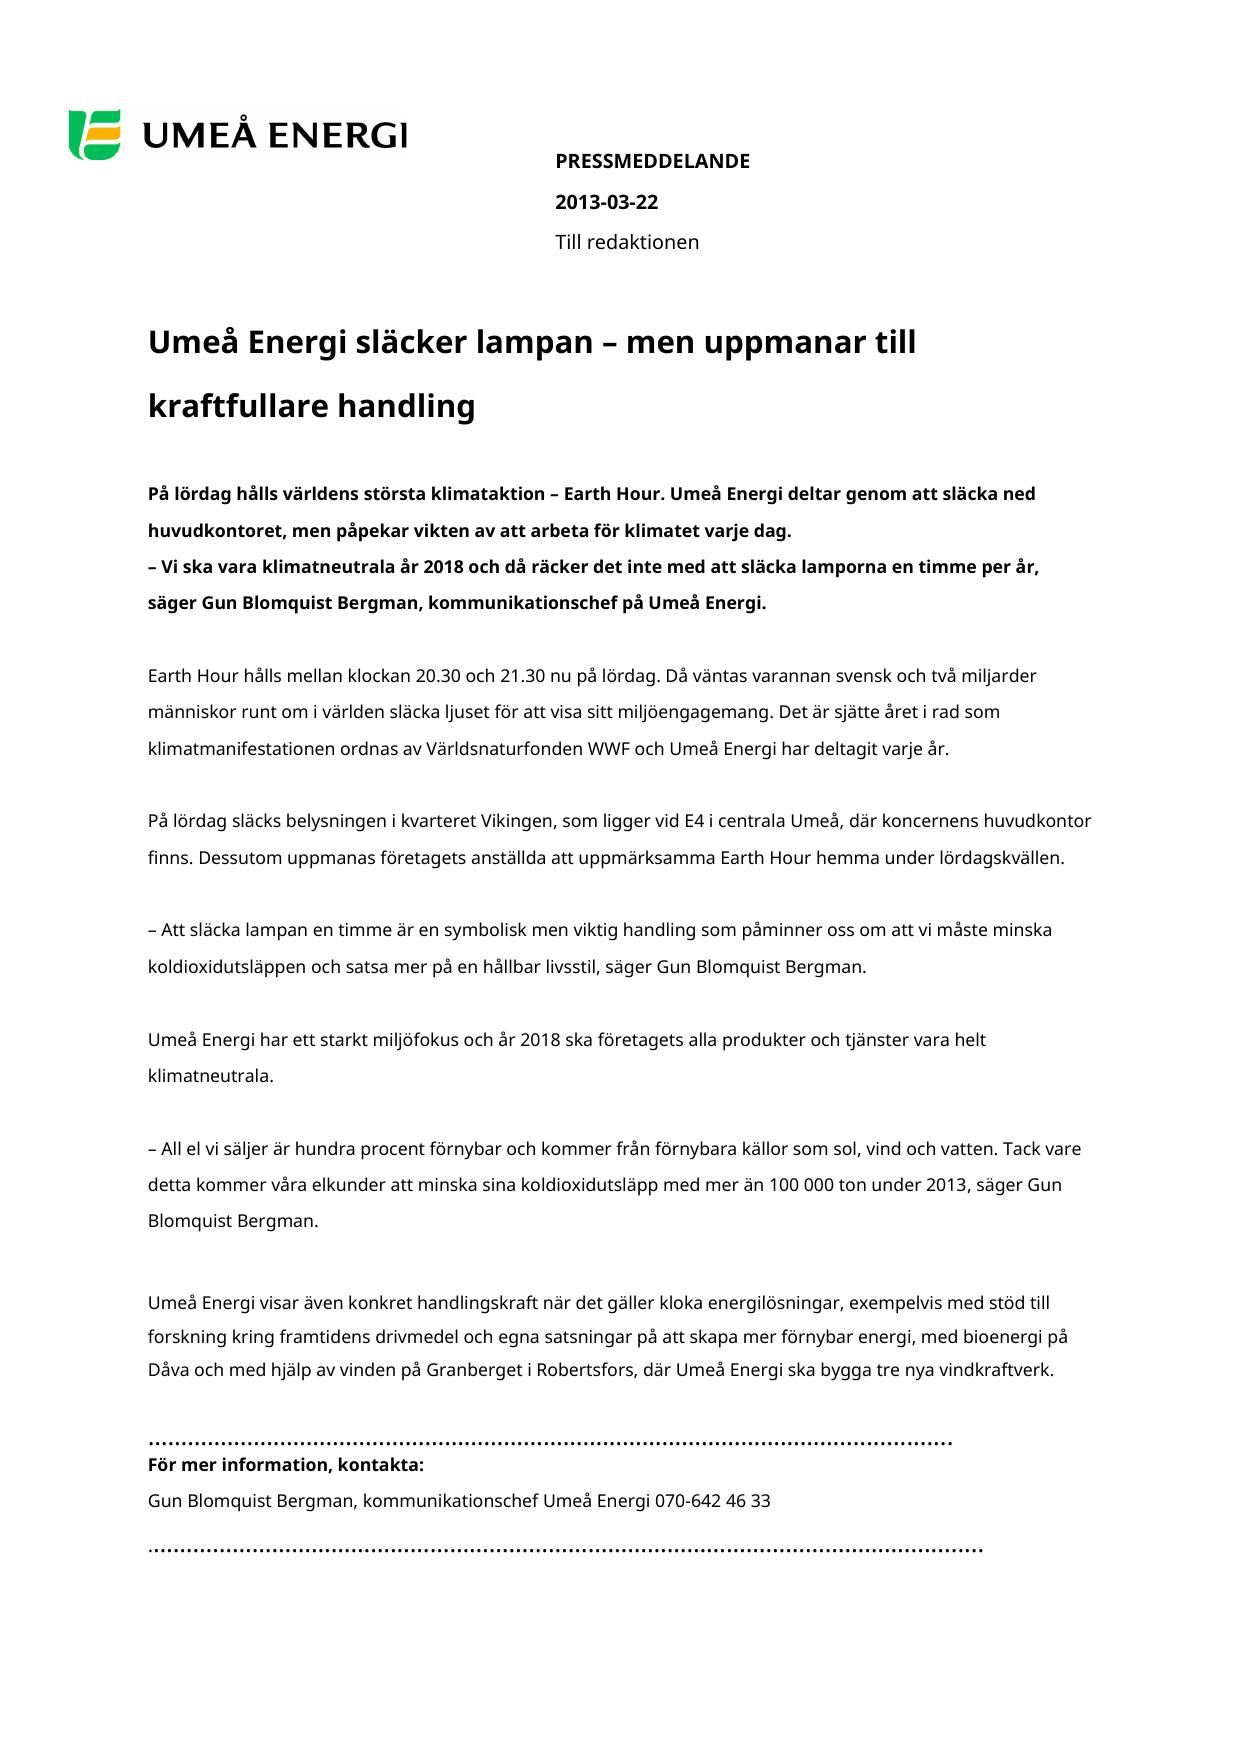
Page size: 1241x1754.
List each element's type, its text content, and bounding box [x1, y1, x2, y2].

text På lördag hålls världens största klimataktion – Earth Hour. Umeå Energi deltar genom att släcka ned huvudkontoret, men påpekar vikten av att arbeta för klimatet varje dag. [148, 482, 1093, 542]
text För mer information, kontakta: [148, 1452, 1093, 1477]
text – Att släcka lampan en timme är en symbolisk men viktig handling som påminner oss om att vi måste minska koldioxidutsläppen och satsa mer på en hållbar livsstil, säger Gun Blomquist Bergman. [148, 918, 1093, 978]
text ……………………………………………………………………………………………................. [148, 1418, 1093, 1452]
text Gun Blomquist Bergman, kommunikationschef Umeå Energi 070-642 46 33 [148, 1489, 1093, 1513]
text Umeå Energi visar även konkret handlingskraft när det gäller kloka energilösningar, exempelvis med stöd till forskning kring framtidens drivmedel och egna satsningar på att skapa mer förnybar energi, med bioenergi på Dåva och med hjälp av vinden på Granberget i Robertsfors, där Umeå Energi ska bygga tre nya vindkraftverk. [148, 1282, 1093, 1382]
subtitle 2013-03-22 [419, 188, 1122, 215]
subtitle PRESSMEDDELANDE [555, 148, 1122, 174]
text Till redaktionen [419, 228, 1122, 255]
picture [68, 109, 407, 160]
text Earth Hour hålls mellan klockan 20.30 och 21.30 nu på lördag. Då väntas varannan svensk och två miljarder människor runt om i världen släcka ljuset för att visa sitt miljöengagemang. Det är sjätte året i rad som klimatmanifestationen ordnas av Världsnaturfonden WWF och Umeå Energi har deltagit varje år. [148, 663, 1093, 760]
text På lördag släcks belysningen i kvarteret Vikingen, som ligger vid E4 i centrala Umeå, där koncernens huvudkontor finns. Dessutom uppmanas företagets anställda att uppmärksamma Earth Hour hemma under lördagskvällen. [148, 809, 1093, 869]
text .……………………………………………………………………………………………………............ [148, 1525, 1093, 1559]
text – All el vi säljer är hundra procent förnybar och kommer från förnybara källor som sol, vind och vatten. Tack vare detta kommer våra elkunder att minska sina koldioxidutsläpp med mer än 100 000 ton under 2013, säger Gun Blomquist Bergman. [148, 1136, 1093, 1233]
text Umeå Energi släcker lampan – men uppmanar till kraftfullare handling [148, 320, 1093, 426]
text – Vi ska vara klimatneutrala år 2018 och då räcker det inte med att släcka lamporna en timme per år, säger Gun Blomquist Bergman, kommunikationschef på Umeå Energi. [148, 554, 1093, 615]
text Umeå Energi har ett starkt miljöfokus och år 2018 ska företagets alla produkter och tjänster vara helt klimatneutrala. [148, 1027, 1093, 1087]
